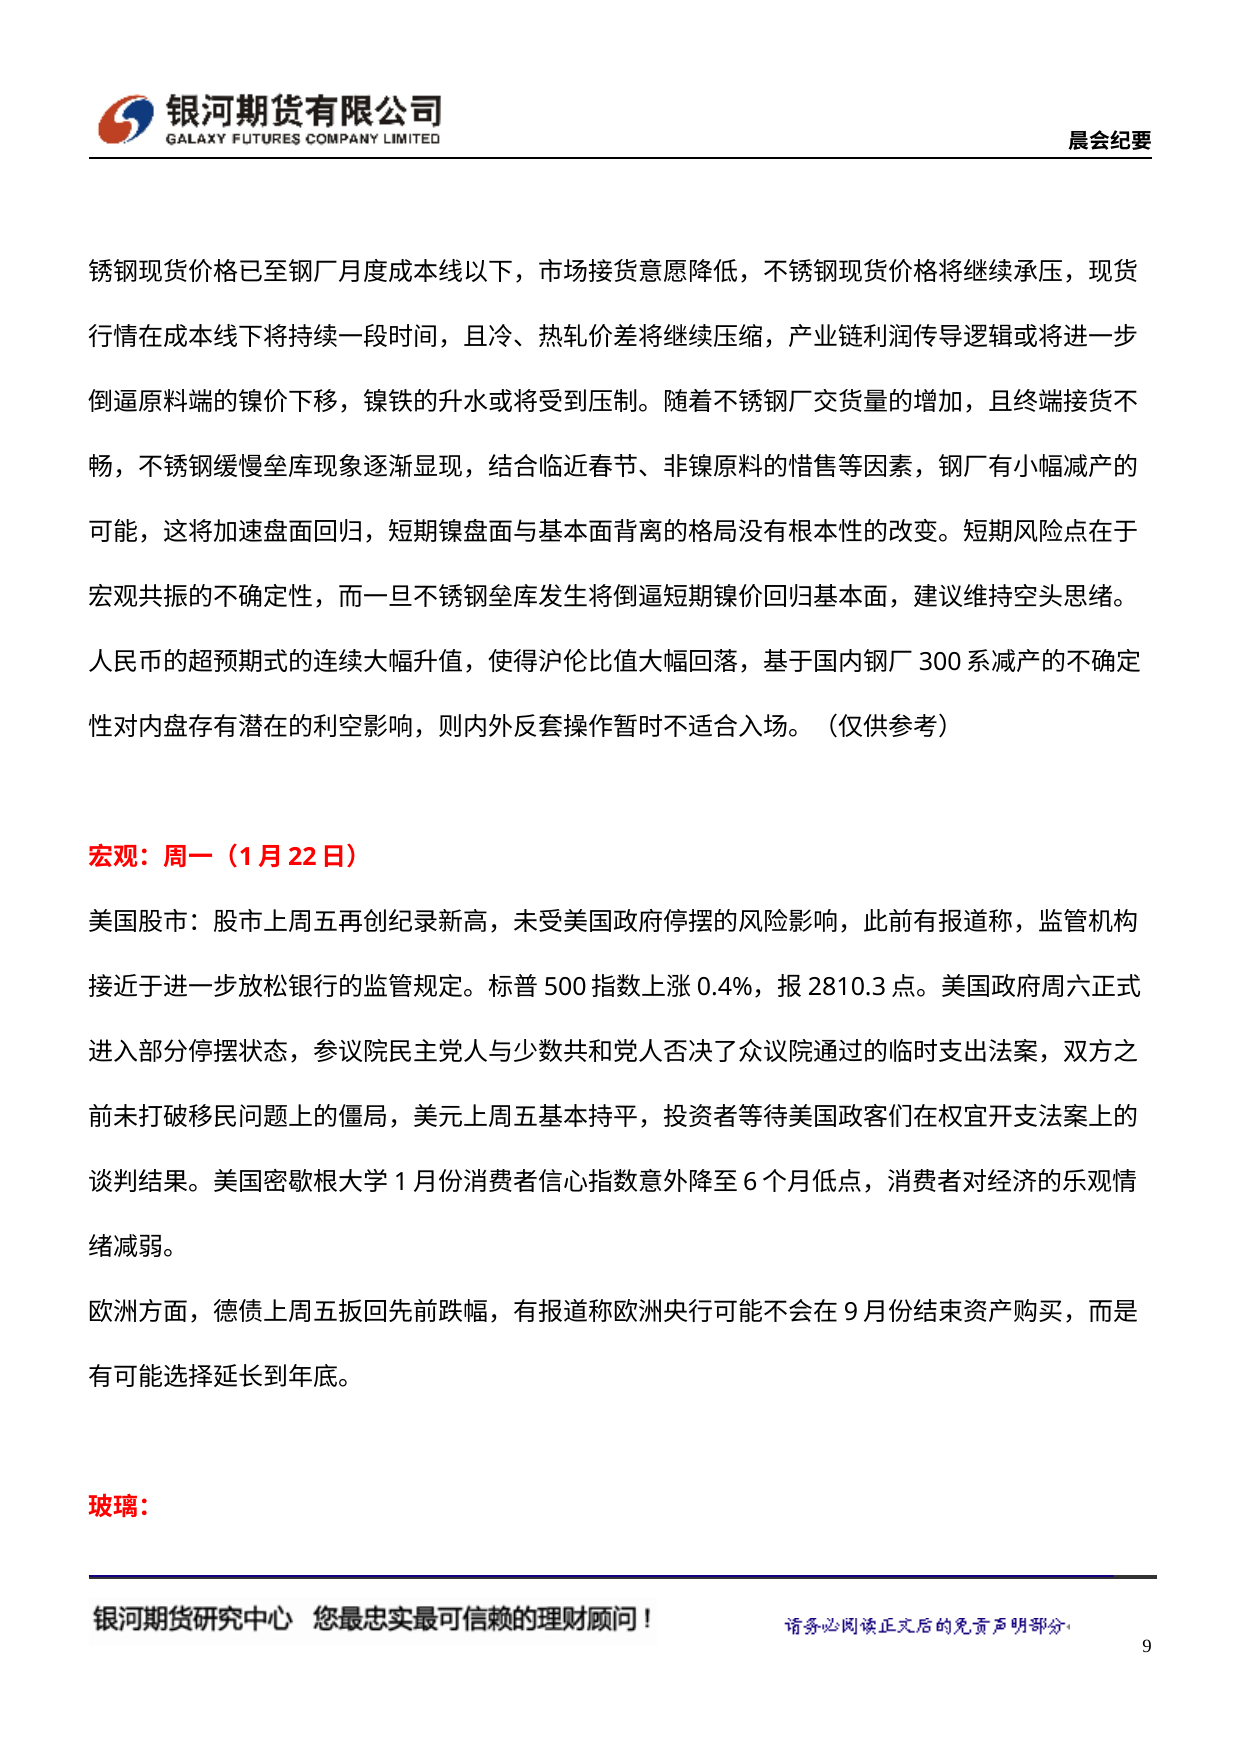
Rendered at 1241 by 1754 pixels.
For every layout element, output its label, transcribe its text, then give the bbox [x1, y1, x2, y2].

picture [88, 1597, 658, 1645]
picture [88, 85, 452, 158]
picture [782, 1618, 1070, 1638]
